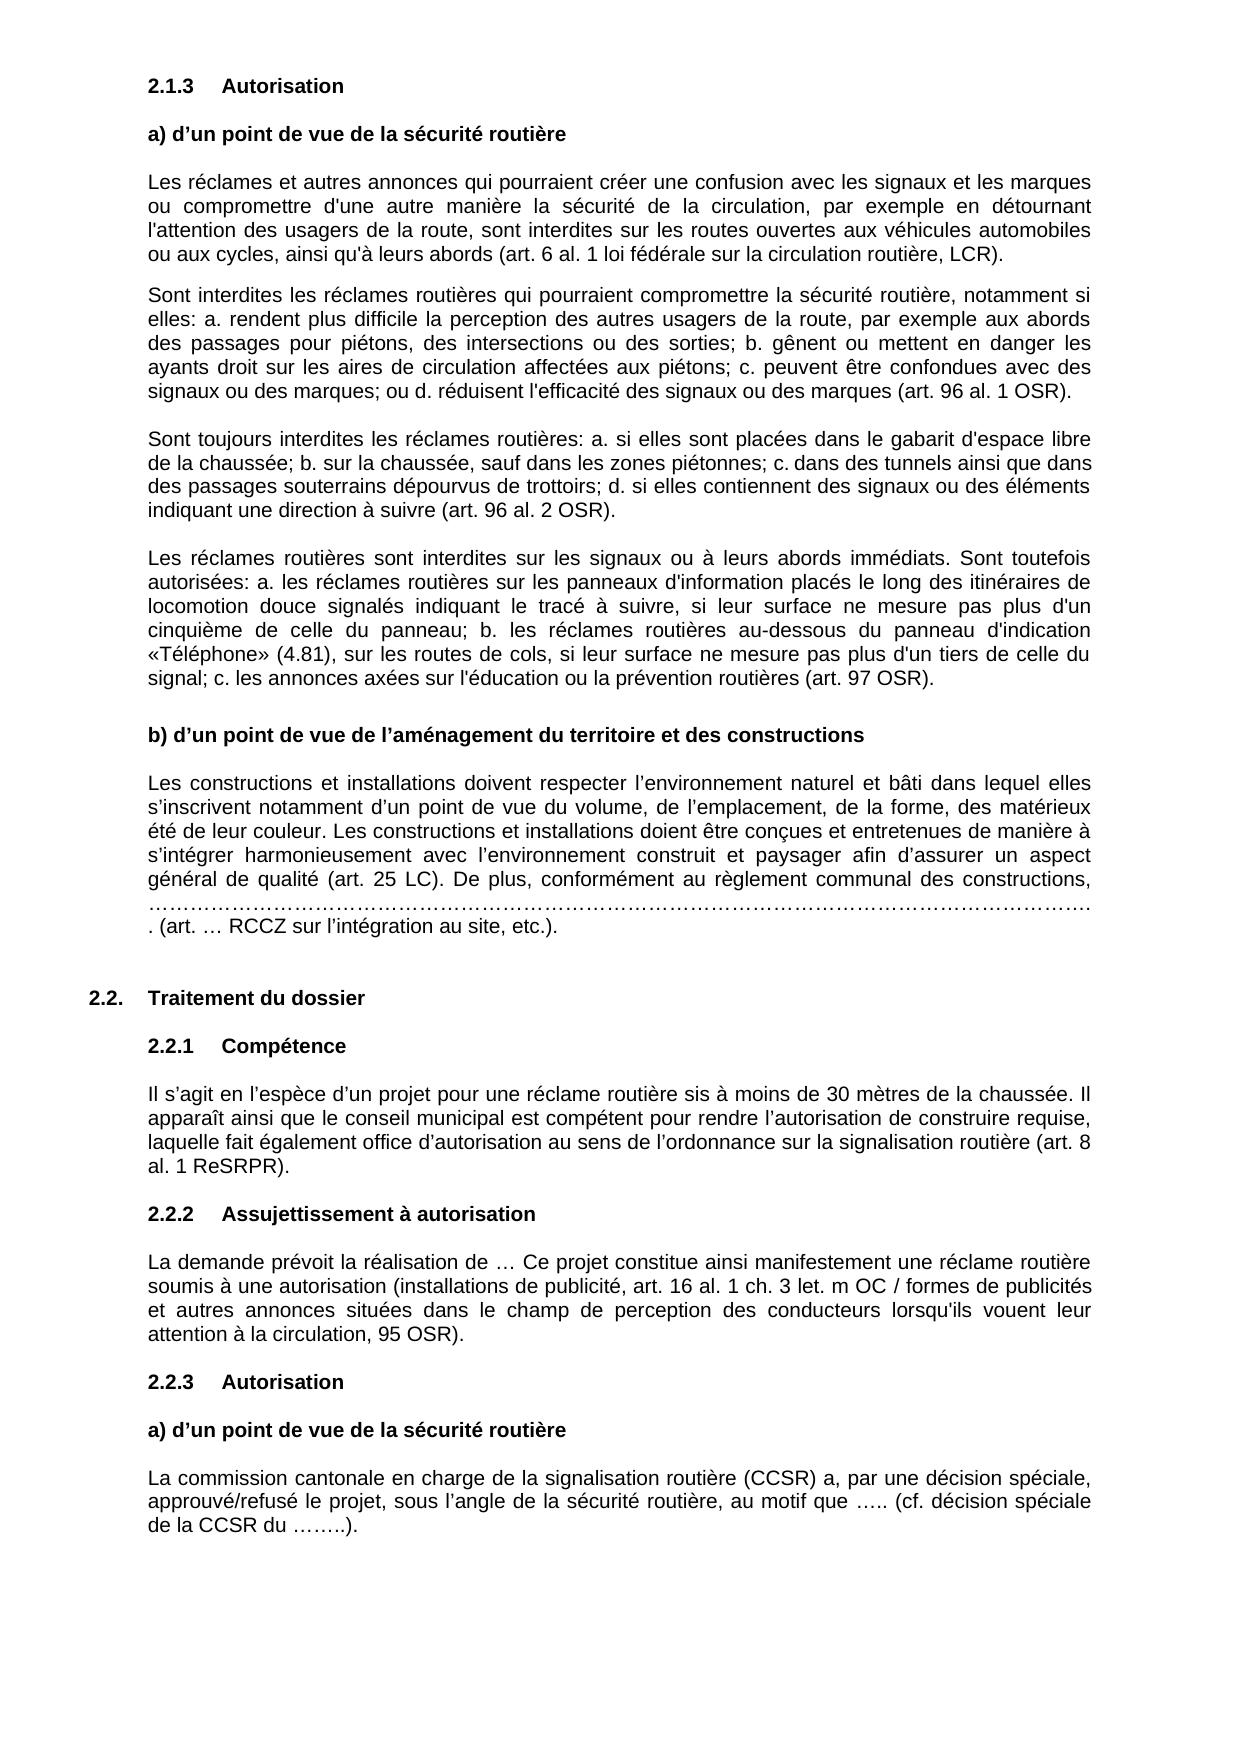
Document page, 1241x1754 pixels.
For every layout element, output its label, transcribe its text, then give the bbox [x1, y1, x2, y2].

text 2.2.2 Assujettissement à autorisation [148, 1202, 1092, 1226]
text a) d’un point de vue de la sécurité routière [148, 122, 1092, 146]
text Traitement du dossier [89, 986, 1092, 1010]
text Sont toujours interdites les réclames routières: a. si elles sont placées dans le gabarit d'espace libre de la chaussée; b. sur la chaussée, sauf dans les zones piétonnes; c. dans des tunnels ainsi que dans des passages souterrains dépourvus de trottoirs; d. si elles contiennent des signaux ou des éléments indiquant une direction à suivre (art. 96 al. 2 OSR). [148, 426, 1092, 522]
text a) d’un point de vue de la sécurité routière [148, 1417, 1092, 1441]
text 2.1.3 Autorisation [148, 74, 1092, 98]
text Les réclames et autres annonces qui pourraient créer une confusion avec les signaux et les marques ou compromettre d'une autre manière la sécurité de la circulation, par exemple en détournant l'attention des usagers de la route, sont interdites sur les routes ouvertes aux véhicules automobiles ou aux cycles, ainsi qu'à leurs abords (art. 6 al. 1 loi fédérale sur la circulation routière, LCR). [148, 170, 1092, 266]
text b) d’un point de vue de l’aménagement du territoire et des constructions [148, 723, 1092, 747]
text 2.2.1 Compétence [148, 1034, 1092, 1058]
text La commission cantonale en charge de la signalisation routière (CCSR) a, par une décision spéciale, approuvé/refusé le projet, sous l’angle de la sécurité routière, au motif que ….. (cf. décision spéciale de la CCSR du ……..). [148, 1465, 1092, 1537]
text Les constructions et installations doivent respecter l’environnement naturel et bâti dans lequel elles s’inscrivent notamment d’un point de vue du volume, de l’emplacement, de la forme, des matérieux été de leur couleur. Les constructions et installations doient être conçues et entretenues de manière à s’intégrer harmonieusement avec l’environnement construit et paysager afin d’assurer un aspect général de qualité (art. 25 LC). De plus, conformément au règlement communal des constructions, ……………………………………………………………………………………………………………………….. (art. … RCCZ sur l’intégration au site, etc.). [148, 771, 1092, 938]
text La demande prévoit la réalisation de … Ce projet constitue ainsi manifestement une réclame routière soumis à une autorisation (installations de publicité, art. 16 al. 1 ch. 3 let. m OC / formes de publicités et autres annonces situées dans le champ de perception des conducteurs lorsqu'ils vouent leur attention à la circulation, 95 OSR). [148, 1250, 1092, 1346]
text Il s’agit en l’espèce d’un projet pour une réclame routière sis à moins de 30 mètres de la chaussée. Il apparaît ainsi que le conseil municipal est compétent pour rendre l’autorisation de construire requise, laquelle fait également office d’autorisation au sens de l’ordonnance sur la signalisation routière (art. 8 al. 1 ReSRPR). [148, 1082, 1092, 1178]
text 2.2.3 Autorisation [148, 1369, 1092, 1393]
text Les réclames routières sont interdites sur les signaux ou à leurs abords immédiats. Sont toutefois autorisées: a. les réclames routières sur les panneaux d'information placés le long des itinéraires de locomotion douce signalés indiquant le tracé à suivre, si leur surface ne mesure pas plus d'un cinquième de celle du panneau; b. les réclames routières au-dessous du panneau d'indication «Téléphone» (4.81), sur les routes de cols, si leur surface ne mesure pas plus d'un tiers de celle du signal; c. les annonces axées sur l'éducation ou la prévention routières (art. 97 OSR). [148, 546, 1092, 690]
text Sont interdites les réclames routières qui pourraient compromettre la sécurité routière, notamment si elles: a. rendent plus difficile la perception des autres usagers de la route, par exemple aux abords des passages pour piétons, des intersections ou des sorties; b. gênent ou mettent en danger les ayants droit sur les aires de circulation affectées aux piétons; c. peuvent être confondues avec des signaux ou des marques; ou d. réduisent l'efficacité des signaux ou des marques (art. 96 al. 1 OSR). [148, 283, 1092, 402]
